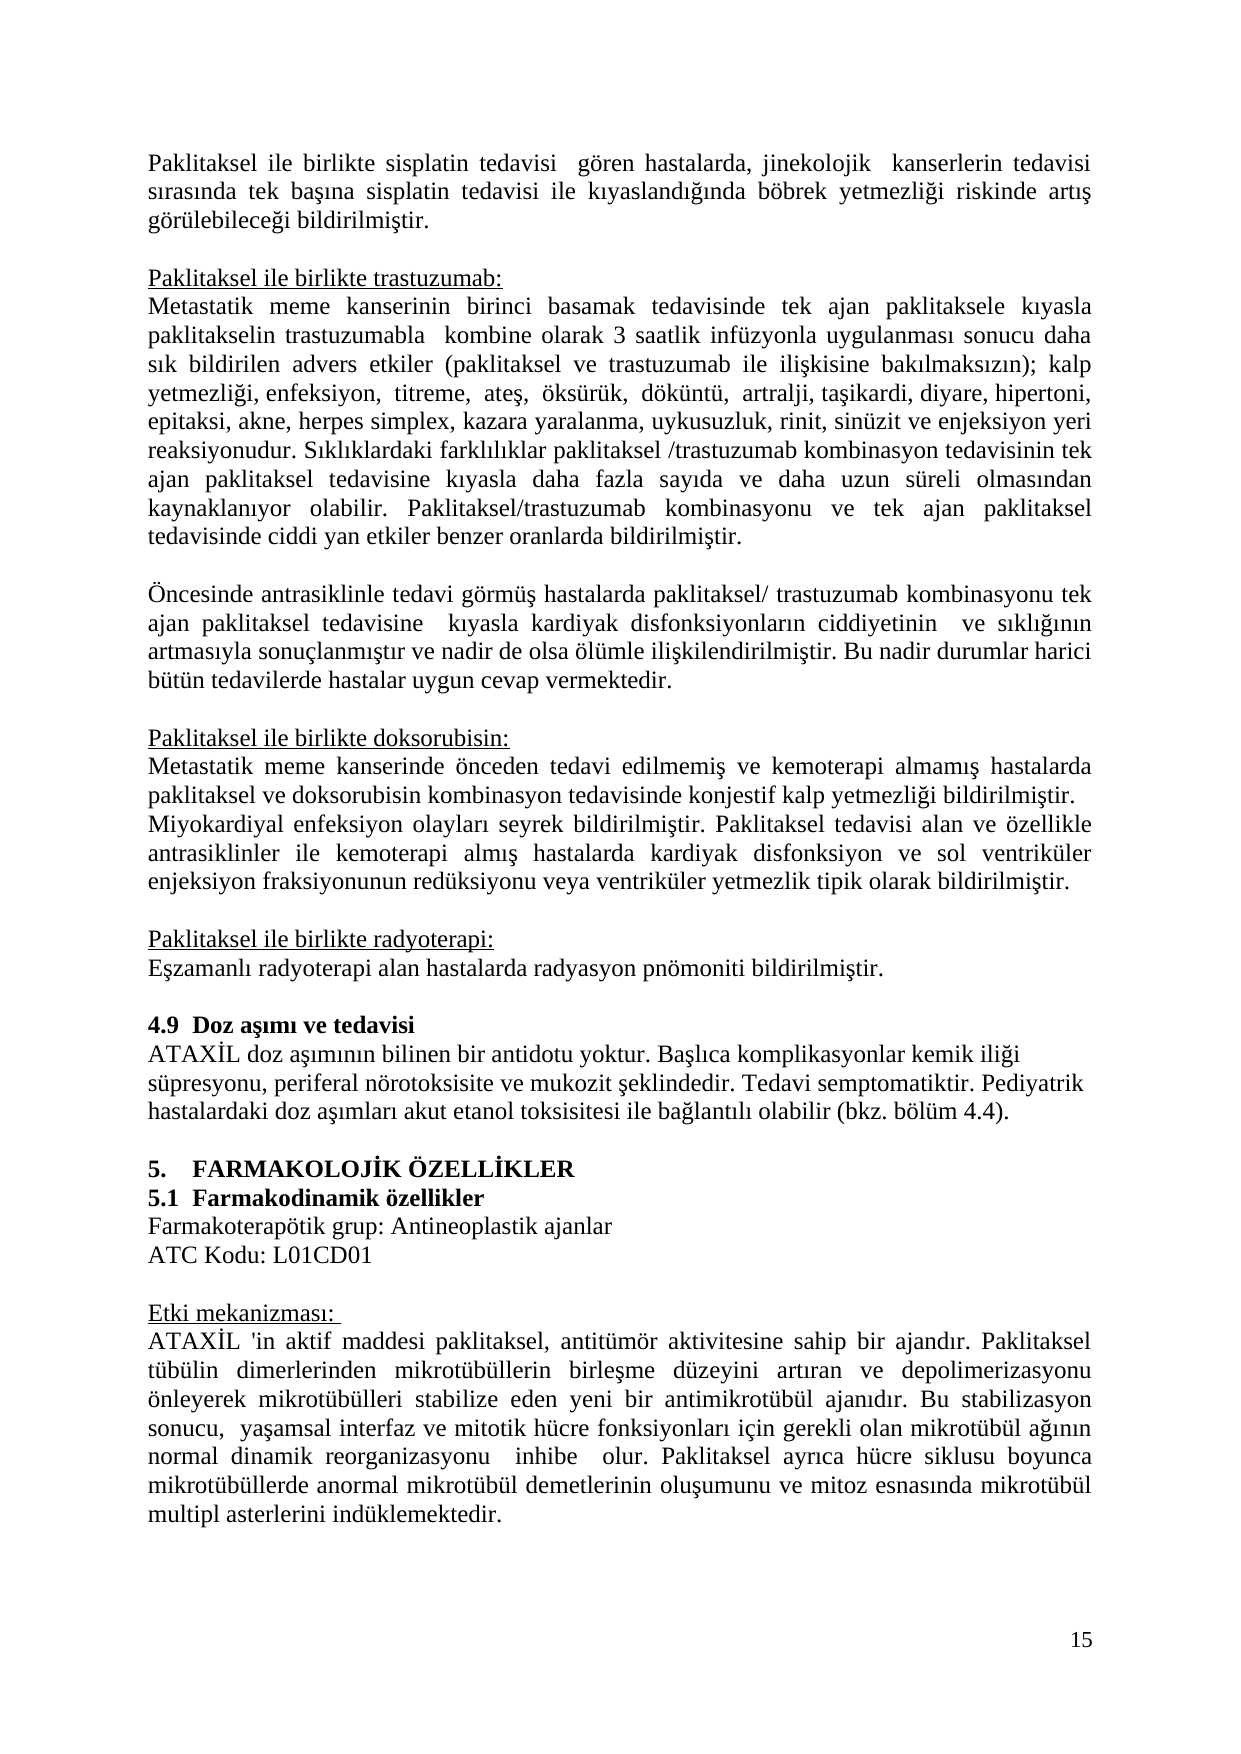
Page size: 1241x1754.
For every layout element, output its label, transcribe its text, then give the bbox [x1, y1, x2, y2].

list FARMAKOLOJİK ÖZELLİKLER [148, 1154, 1093, 1183]
text Paklitaksel ile birlikte sisplatin tedavisi gören hastalarda, jinekolojik kanserlerin tedavisi sırasında tek başına sisplatin tedavisi ile kıyaslandığında böbrek yetmezliği riskinde artış görülebileceği bildirilmiştir. [148, 148, 1093, 234]
text ATAXİL 'in aktif maddesi paklitaksel, antitümör aktivitesine sahip bir ajandır. Paklitaksel tübülin dimerlerinden mikrotübüllerin birleşme düzeyini artıran ve depolimerizasyonu önleyerek mikrotübülleri stabilize eden yeni bir antimikrotübül ajanıdır. Bu stabilizasyon sonucu, yaşamsal interfaz ve mitotik hücre fonksiyonları için gerekli olan mikrotübül ağının normal dinamik reorganizasyonu inhibe olur. Paklitaksel ayrıca hücre siklusu boyunca mikrotübüllerde anormal mikrotübül demetlerinin oluşumunu ve mitoz esnasında mikrotübül multipl asterlerini indüklemektedir. [148, 1326, 1093, 1528]
text Farmakoterapötik grup: Antineoplastik ajanlar [148, 1211, 1093, 1240]
text ATAXİL doz aşımının bilinen bir antidotu yoktur. Başlıca komplikasyonlar kemik iliği süpresyonu, periferal nörotoksisite ve mukozit şeklindedir. Tedavi semptomatiktir. Pediyatrik hastalardaki doz aşımları akut etanol toksisitesi ile bağlantılı olabilir (bkz. bölüm 4.4). [148, 1039, 1093, 1125]
text Etki mekanizması: [148, 1298, 1093, 1326]
list Farmakodinamik özellikler [148, 1183, 1093, 1211]
text Paklitaksel ile birlikte doksorubisin: [148, 723, 1093, 751]
text Öncesinde antrasiklinle tedavi görmüş hastalarda paklitaksel/ trastuzumab kombinasyonu tek ajan paklitaksel tedavisine kıyasla kardiyak disfonksiyonların ciddiyetinin ve sıklığının artmasıyla sonuçlanmıştır ve nadir de olsa ölümle ilişkilendirilmiştir. Bu nadir durumlar harici bütün tedavilerde hastalar uygun cevap vermektedir. [148, 579, 1093, 694]
text Miyokardiyal enfeksiyon olayları seyrek bildirilmiştir. Paklitaksel tedavisi alan ve özellikle antrasiklinler ile kemoterapi almış hastalarda kardiyak disfonksiyon ve sol ventriküler enjeksiyon fraksiyonunun redüksiyonu veya ventriküler yetmezlik tipik olarak bildirilmiştir. [148, 809, 1093, 895]
text ATC Kodu: L01CD01 [148, 1240, 1093, 1269]
text Eşzamanlı radyoterapi alan hastalarda radyasyon pnömoniti bildirilmiştir. [148, 953, 1093, 981]
text Metastatik meme kanserinin birinci basamak tedavisinde tek ajan paklitaksele kıyasla paklitakselin trastuzumabla kombine olarak 3 saatlik infüzyonla uygulanması sonucu daha sık bildirilen advers etkiler (paklitaksel ve trastuzumab ile ilişkisine bakılmaksızın); kalp yetmezliği, enfeksiyon, titreme, ateş, öksürük, döküntü, artralji, taşikardi, diyare, hipertoni, epitaksi, akne, herpes simplex, kazara yaralanma, uykusuzluk, rinit, sinüzit ve enjeksiyon yeri reaksiyonudur. Sıklıklardaki farklılıklar paklitaksel /trastuzumab kombinasyon tedavisinin tek ajan paklitaksel tedavisine kıyasla daha fazla sayıda ve daha uzun süreli olmasından kaynaklanıyor olabilir. Paklitaksel/trastuzumab kombinasyonu ve tek ajan paklitaksel tedavisinde ciddi yan etkiler benzer oranlarda bildirilmiştir. [148, 291, 1093, 550]
text Paklitaksel ile birlikte radyoterapi: [148, 924, 1093, 953]
text Metastatik meme kanserinde önceden tedavi edilmemiş ve kemoterapi almamış hastalarda paklitaksel ve doksorubisin kombinasyon tedavisinde konjestif kalp yetmezliği bildirilmiştir. [148, 751, 1093, 809]
list Doz aşımı ve tedavisi [148, 1010, 1093, 1039]
text Paklitaksel ile birlikte trastuzumab: [148, 263, 1093, 291]
